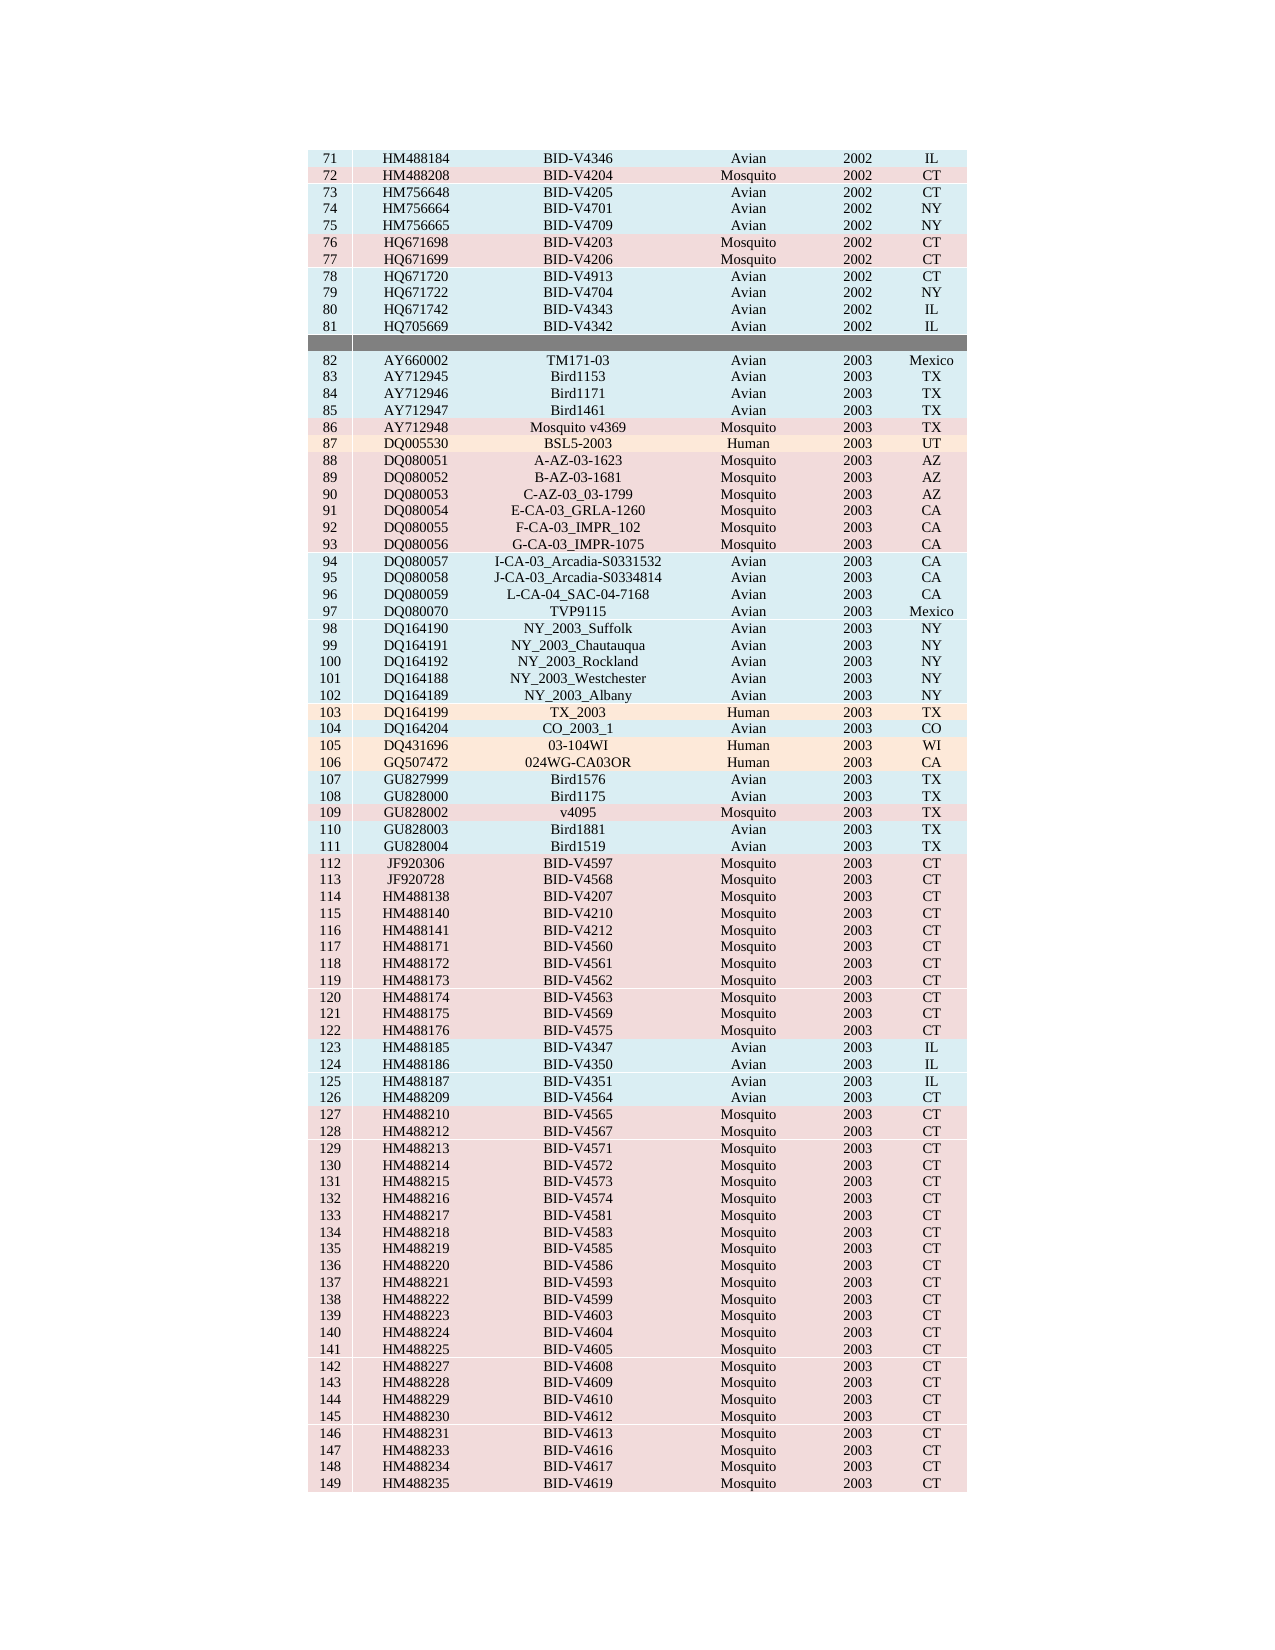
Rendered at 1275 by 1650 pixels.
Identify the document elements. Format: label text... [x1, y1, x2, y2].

table_cell GU828004 [353, 838, 479, 854]
table_cell Mosquito [677, 871, 820, 888]
table_cell 2003 [820, 1190, 896, 1207]
table_cell 113 [308, 871, 352, 888]
table_cell 94 [308, 553, 352, 569]
table_cell Mosquito [677, 1022, 820, 1039]
table_cell Avian [677, 301, 820, 318]
table_cell HM488219 [353, 1240, 479, 1257]
table_cell 2002 [820, 268, 896, 284]
table_cell DQ164190 [353, 620, 479, 636]
table_cell 104 [308, 720, 352, 737]
table_cell 122 [308, 1022, 352, 1039]
table_cell TX [896, 804, 967, 821]
table_cell CT [896, 1475, 967, 1492]
table_cell Mosquito [677, 1324, 820, 1341]
table_cell HM488213 [353, 1140, 479, 1156]
table_cell 98 [308, 620, 352, 636]
table_cell DQ080056 [353, 536, 479, 552]
table_cell JF920728 [353, 871, 479, 888]
table_cell CT [896, 1156, 967, 1173]
table_cell Avian [677, 720, 820, 737]
table_cell 118 [308, 955, 352, 972]
table_cell BID-V4612 [479, 1408, 677, 1424]
table_cell 148 [308, 1458, 352, 1475]
table_cell 80 [308, 301, 352, 318]
table_cell 2003 [820, 1223, 896, 1240]
table_cell 147 [308, 1441, 352, 1458]
table_cell C-AZ-03_03-1799 [479, 485, 677, 502]
table_cell Mosquito [677, 1307, 820, 1324]
table_cell GU828002 [353, 804, 479, 821]
table_cell NY_2003_Westchester [479, 670, 677, 687]
table_cell Mexico [896, 351, 967, 368]
table_cell HM488171 [353, 938, 479, 955]
table_cell DQ080070 [353, 603, 479, 619]
table_cell HM488225 [353, 1341, 479, 1357]
table_cell L-CA-04_SAC-04-7168 [479, 586, 677, 603]
table_cell 102 [308, 687, 352, 703]
table_cell Mosquito [677, 1274, 820, 1290]
table_cell 128 [308, 1123, 352, 1139]
table_cell HM488209 [353, 1089, 479, 1106]
table_cell Mosquito [677, 1223, 820, 1240]
table_cell Mosquito [677, 251, 820, 267]
table_cell 100 [308, 653, 352, 670]
table_cell 2003 [820, 1408, 896, 1424]
table_cell Mosquito [677, 921, 820, 938]
table_cell 120 [308, 989, 352, 1005]
table_cell Avian [677, 653, 820, 670]
table_cell Mosquito [677, 804, 820, 821]
table_cell F-CA-03_IMPR_102 [479, 519, 677, 536]
table_cell AY712947 [353, 402, 479, 418]
table_cell HM488187 [353, 1073, 479, 1089]
table_cell CT [896, 1425, 967, 1441]
table_cell BID-V4913 [479, 268, 677, 284]
table_cell BSL5-2003 [479, 435, 677, 452]
table_cell 2003 [820, 1140, 896, 1156]
table_cell 2003 [820, 519, 896, 536]
table_cell 2003 [820, 586, 896, 603]
table_cell CT [896, 854, 967, 871]
table_cell Mosquito [677, 485, 820, 502]
table_cell Mosquito [677, 1358, 820, 1374]
table_cell 103 [308, 704, 352, 720]
table_cell CT [896, 1207, 967, 1223]
table_cell AY712948 [353, 418, 479, 435]
table_cell BID-V4608 [479, 1358, 677, 1374]
table_cell E-CA-03_GRLA-1260 [479, 502, 677, 519]
table_cell 2003 [820, 1425, 896, 1441]
table_cell HM488214 [353, 1156, 479, 1173]
table_cell CT [896, 1173, 967, 1190]
table_cell 149 [308, 1475, 352, 1492]
table_cell Avian [677, 821, 820, 838]
table_cell Avian [677, 771, 820, 787]
table_cell HM488217 [353, 1207, 479, 1223]
table_cell NY_2003_Suffolk [479, 620, 677, 636]
table_cell 87 [308, 435, 352, 452]
table_cell 2003 [820, 720, 896, 737]
table_cell 2003 [820, 485, 896, 502]
table_cell 2003 [820, 1374, 896, 1391]
table_cell 125 [308, 1073, 352, 1089]
table_cell CO [896, 720, 967, 737]
table_cell 2003 [820, 1022, 896, 1039]
table_cell CA [896, 553, 967, 569]
table_cell DQ080057 [353, 553, 479, 569]
table_cell Avian [677, 368, 820, 385]
table_cell IL [896, 150, 967, 167]
table_cell Bird1461 [479, 402, 677, 418]
table_cell 2003 [820, 452, 896, 469]
table_cell 89 [308, 469, 352, 485]
table_cell 2003 [820, 1039, 896, 1056]
table_cell 2003 [820, 1290, 896, 1307]
table_cell 133 [308, 1207, 352, 1223]
table_cell DQ164192 [353, 653, 479, 670]
table_cell Mosquito [677, 167, 820, 183]
table_cell TX_2003 [479, 704, 677, 720]
table_cell TVP9115 [479, 603, 677, 619]
table_cell Mosquito [677, 1290, 820, 1307]
table_cell HM488140 [353, 905, 479, 921]
table_cell CT [896, 1022, 967, 1039]
table_cell 130 [308, 1156, 352, 1173]
table_cell BID-V4603 [479, 1307, 677, 1324]
table_cell BID-V4567 [479, 1123, 677, 1139]
table_cell 142 [308, 1358, 352, 1374]
table_cell 126 [308, 1089, 352, 1106]
table_cell Avian [677, 603, 820, 619]
table_cell HQ671699 [353, 251, 479, 267]
table_cell 83 [308, 368, 352, 385]
table_cell CT [896, 921, 967, 938]
table_cell HM488173 [353, 972, 479, 988]
table_cell HM488224 [353, 1324, 479, 1341]
table_cell Mosquito [677, 519, 820, 536]
table_cell [677, 335, 820, 351]
table_cell 136 [308, 1257, 352, 1274]
table_cell 110 [308, 821, 352, 838]
table_cell HQ671720 [353, 268, 479, 284]
table_cell BID-V4574 [479, 1190, 677, 1207]
table_cell 2003 [820, 1123, 896, 1139]
table_cell BID-V4205 [479, 184, 677, 200]
table_cell BID-V4563 [479, 989, 677, 1005]
table_cell Human [677, 737, 820, 754]
table_cell HM488176 [353, 1022, 479, 1039]
table_cell 115 [308, 905, 352, 921]
table_cell 82 [308, 351, 352, 368]
table_cell Avian [677, 838, 820, 854]
table_cell 86 [308, 418, 352, 435]
table_cell 143 [308, 1374, 352, 1391]
table_cell B-AZ-03-1681 [479, 469, 677, 485]
table_cell 144 [308, 1391, 352, 1408]
table_cell AZ [896, 469, 967, 485]
table_cell 105 [308, 737, 352, 754]
table_cell TX [896, 368, 967, 385]
table_cell 99 [308, 636, 352, 653]
table_cell 2003 [820, 838, 896, 854]
table_cell Avian [677, 318, 820, 334]
table_cell 124 [308, 1056, 352, 1072]
table_cell BID-V4704 [479, 284, 677, 301]
table_cell HQ671698 [353, 234, 479, 251]
table_cell Bird1519 [479, 838, 677, 854]
table_cell TX [896, 838, 967, 854]
table_cell DQ005530 [353, 435, 479, 452]
table_cell NY_2003_Chautauqua [479, 636, 677, 653]
table_cell TX [896, 787, 967, 804]
table_cell CA [896, 754, 967, 771]
table_cell NY_2003_Albany [479, 687, 677, 703]
table_cell BID-V4212 [479, 921, 677, 938]
table_cell Mosquito [677, 1257, 820, 1274]
table_cell [896, 335, 967, 351]
table_cell NY [896, 653, 967, 670]
table_cell 91 [308, 502, 352, 519]
table_cell TX [896, 418, 967, 435]
table_cell BID-V4569 [479, 1005, 677, 1022]
table_cell BID-V4564 [479, 1089, 677, 1106]
table_cell Mosquito [677, 1408, 820, 1424]
table_cell BID-V4568 [479, 871, 677, 888]
table_cell IL [896, 301, 967, 318]
table_cell HM488138 [353, 888, 479, 905]
table_cell BID-V4351 [479, 1073, 677, 1089]
table_cell Avian [677, 636, 820, 653]
table_cell 74 [308, 200, 352, 217]
table_cell IL [896, 318, 967, 334]
table_cell HM488141 [353, 921, 479, 938]
table_cell Avian [677, 184, 820, 200]
table_cell Avian [677, 1089, 820, 1106]
table_cell BID-V4210 [479, 905, 677, 921]
table_cell Mosquito [677, 938, 820, 955]
table_cell Mosquito [677, 1240, 820, 1257]
table_cell CA [896, 519, 967, 536]
table_cell 117 [308, 938, 352, 955]
table_cell 123 [308, 1039, 352, 1056]
table_cell Avian [677, 670, 820, 687]
table_cell 90 [308, 485, 352, 502]
table_cell 2002 [820, 318, 896, 334]
table_cell CT [896, 972, 967, 988]
table_cell 2003 [820, 553, 896, 569]
table_cell 81 [308, 318, 352, 334]
table_cell 2002 [820, 284, 896, 301]
table_cell BID-V4562 [479, 972, 677, 988]
table_cell UT [896, 435, 967, 452]
table_cell 79 [308, 284, 352, 301]
table_cell AY660002 [353, 351, 479, 368]
table_cell BID-V4346 [479, 150, 677, 167]
table_cell BID-V4203 [479, 234, 677, 251]
table_cell Mosquito [677, 854, 820, 871]
table_cell HM488223 [353, 1307, 479, 1324]
table_cell 2003 [820, 754, 896, 771]
table_cell 2003 [820, 1324, 896, 1341]
table_cell HM488235 [353, 1475, 479, 1492]
table_cell CT [896, 1324, 967, 1341]
table_cell CT [896, 1240, 967, 1257]
table_cell Mosquito [677, 1173, 820, 1190]
table_cell Human [677, 435, 820, 452]
table_cell 75 [308, 217, 352, 234]
table_cell 76 [308, 234, 352, 251]
table_cell 131 [308, 1173, 352, 1190]
table_cell CT [896, 1408, 967, 1424]
table_cell 2003 [820, 502, 896, 519]
table_cell Bird1576 [479, 771, 677, 787]
table_cell 71 [308, 150, 352, 167]
table_cell 73 [308, 184, 352, 200]
table_cell 2003 [820, 737, 896, 754]
table_cell BID-V4573 [479, 1173, 677, 1190]
table_cell 2003 [820, 351, 896, 368]
table_cell 106 [308, 754, 352, 771]
table_cell Mosquito [677, 989, 820, 1005]
table_cell Mosquito [677, 1123, 820, 1139]
table_cell 2003 [820, 1391, 896, 1408]
table_cell Bird1153 [479, 368, 677, 385]
table_cell BID-V4586 [479, 1257, 677, 1274]
table_cell 2002 [820, 184, 896, 200]
table_cell 129 [308, 1140, 352, 1156]
table_cell HM488231 [353, 1425, 479, 1441]
table_cell NY [896, 670, 967, 687]
table_cell DQ080058 [353, 569, 479, 586]
table_cell Mosquito [677, 234, 820, 251]
table_cell Human [677, 704, 820, 720]
table_cell HM488175 [353, 1005, 479, 1022]
table_cell [308, 335, 352, 351]
table_cell NY [896, 636, 967, 653]
table_cell 2003 [820, 955, 896, 972]
table_cell 72 [308, 167, 352, 183]
table_cell BID-V4610 [479, 1391, 677, 1408]
table_cell AZ [896, 485, 967, 502]
table_cell HM488184 [353, 150, 479, 167]
table_cell BID-V4565 [479, 1106, 677, 1123]
table_cell HM488230 [353, 1408, 479, 1424]
table_cell HM488172 [353, 955, 479, 972]
table_cell 2003 [820, 636, 896, 653]
table_cell BID-V4347 [479, 1039, 677, 1056]
table_cell HM756664 [353, 200, 479, 217]
table_cell Avian [677, 687, 820, 703]
table_cell Human [677, 754, 820, 771]
table_cell Avian [677, 268, 820, 284]
table_cell DQ431696 [353, 737, 479, 754]
table_cell 114 [308, 888, 352, 905]
table_cell HM488222 [353, 1290, 479, 1307]
table_cell 77 [308, 251, 352, 267]
table_cell Avian [677, 351, 820, 368]
table_cell 2003 [820, 905, 896, 921]
table_cell Mexico [896, 603, 967, 619]
table_cell Mosquito [677, 452, 820, 469]
table_cell 2003 [820, 1240, 896, 1257]
table_cell 145 [308, 1408, 352, 1424]
table_cell 2003 [820, 921, 896, 938]
table_cell 2002 [820, 150, 896, 167]
table_cell CA [896, 502, 967, 519]
table_cell 101 [308, 670, 352, 687]
table_cell BID-V4207 [479, 888, 677, 905]
table_cell DQ080059 [353, 586, 479, 603]
table_cell [820, 335, 896, 351]
table_cell Mosquito [677, 536, 820, 552]
table_cell Mosquito [677, 418, 820, 435]
table_cell Mosquito [677, 1391, 820, 1408]
table_cell 2003 [820, 536, 896, 552]
table_cell 2003 [820, 888, 896, 905]
table_cell 2002 [820, 234, 896, 251]
table_cell IL [896, 1056, 967, 1072]
table_cell AY712945 [353, 368, 479, 385]
table_cell HM488218 [353, 1223, 479, 1240]
table_cell BID-V4585 [479, 1240, 677, 1257]
table_cell BID-V4583 [479, 1223, 677, 1240]
table_cell BID-V4605 [479, 1341, 677, 1357]
table_cell 2003 [820, 821, 896, 838]
table_cell HQ671742 [353, 301, 479, 318]
table_cell 84 [308, 385, 352, 402]
table_cell Avian [677, 787, 820, 804]
table_cell CA [896, 586, 967, 603]
table_cell DQ080055 [353, 519, 479, 536]
table_cell Avian [677, 1073, 820, 1089]
table_cell 2003 [820, 620, 896, 636]
table_cell 2003 [820, 569, 896, 586]
table_cell 78 [308, 268, 352, 284]
table_cell HQ705669 [353, 318, 479, 334]
table_cell CO_2003_1 [479, 720, 677, 737]
table_cell BID-V4709 [479, 217, 677, 234]
table_cell 96 [308, 586, 352, 603]
table_cell Bird1881 [479, 821, 677, 838]
table_cell 2003 [820, 1441, 896, 1458]
table_cell WI [896, 737, 967, 754]
table_cell 2002 [820, 167, 896, 183]
table_cell BID-V4350 [479, 1056, 677, 1072]
table_cell Mosquito [677, 1106, 820, 1123]
table_cell 2003 [820, 670, 896, 687]
table_cell HM488227 [353, 1358, 479, 1374]
table_cell DQ080051 [353, 452, 479, 469]
table_cell 2002 [820, 217, 896, 234]
table_cell 2003 [820, 1458, 896, 1475]
table_cell DQ164204 [353, 720, 479, 737]
table_cell CT [896, 234, 967, 251]
table_cell 2003 [820, 1056, 896, 1072]
table_cell Avian [677, 200, 820, 217]
table_cell TX [896, 402, 967, 418]
table_cell CT [896, 1257, 967, 1274]
table_cell DQ164199 [353, 704, 479, 720]
table_cell CT [896, 1391, 967, 1408]
table_cell CT [896, 1441, 967, 1458]
table_cell Mosquito [677, 1207, 820, 1223]
table_cell 2003 [820, 1089, 896, 1106]
table_cell CT [896, 905, 967, 921]
table_cell CT [896, 1089, 967, 1106]
table_cell BID-V4619 [479, 1475, 677, 1492]
table_cell GU828003 [353, 821, 479, 838]
table_cell BID-V4206 [479, 251, 677, 267]
table_cell TX [896, 821, 967, 838]
table_cell NY [896, 284, 967, 301]
table_cell JF920306 [353, 854, 479, 871]
table_cell 2003 [820, 1156, 896, 1173]
table_cell Mosquito v4369 [479, 418, 677, 435]
table_cell 2003 [820, 435, 896, 452]
table_cell 2003 [820, 603, 896, 619]
table_cell Avian [677, 569, 820, 586]
table_cell CT [896, 888, 967, 905]
table_cell J-CA-03_Arcadia-S0334814 [479, 569, 677, 586]
table_cell 135 [308, 1240, 352, 1257]
table_cell TX [896, 771, 967, 787]
table_cell 121 [308, 1005, 352, 1022]
table_cell NY [896, 200, 967, 217]
table_cell CT [896, 184, 967, 200]
table_cell 2003 [820, 704, 896, 720]
table_cell 2003 [820, 972, 896, 988]
table_cell 2003 [820, 938, 896, 955]
table_cell CT [896, 1358, 967, 1374]
table_cell CT [896, 955, 967, 972]
table_cell BID-V4342 [479, 318, 677, 334]
table_cell G-CA-03_IMPR-1075 [479, 536, 677, 552]
table_cell 134 [308, 1223, 352, 1240]
table_cell Avian [677, 586, 820, 603]
table_cell 2003 [820, 1073, 896, 1089]
table_cell Mosquito [677, 888, 820, 905]
table_cell 92 [308, 519, 352, 536]
table_cell BID-V4599 [479, 1290, 677, 1307]
table_cell HQ671722 [353, 284, 479, 301]
table_cell CT [896, 1123, 967, 1139]
table_cell AY712946 [353, 385, 479, 402]
table_cell BID-V4609 [479, 1374, 677, 1391]
table_cell Avian [677, 620, 820, 636]
table_cell A-AZ-03-1623 [479, 452, 677, 469]
table_cell 2003 [820, 653, 896, 670]
table_cell CA [896, 536, 967, 552]
table_cell 2003 [820, 1307, 896, 1324]
table_cell Mosquito [677, 1156, 820, 1173]
table_cell HM488229 [353, 1391, 479, 1408]
table_cell 116 [308, 921, 352, 938]
table_cell 2003 [820, 469, 896, 485]
table_cell CT [896, 167, 967, 183]
table_cell 2003 [820, 1005, 896, 1022]
table_cell NY [896, 217, 967, 234]
table_cell 139 [308, 1307, 352, 1324]
table_cell 024WG-CA03OR [479, 754, 677, 771]
table_cell BID-V4604 [479, 1324, 677, 1341]
table_cell Bird1171 [479, 385, 677, 402]
table_cell 138 [308, 1290, 352, 1307]
table_cell CT [896, 1274, 967, 1290]
table_cell 2003 [820, 1257, 896, 1274]
table_cell 95 [308, 569, 352, 586]
table_cell Avian [677, 553, 820, 569]
table_cell 2003 [820, 368, 896, 385]
table_cell CT [896, 871, 967, 888]
table_cell GU827999 [353, 771, 479, 787]
table_cell [479, 335, 677, 351]
table_cell 2003 [820, 1173, 896, 1190]
table_cell BID-V4204 [479, 167, 677, 183]
table_cell HM488221 [353, 1274, 479, 1290]
table_cell BID-V4343 [479, 301, 677, 318]
table_cell 2003 [820, 418, 896, 435]
table_cell 2002 [820, 200, 896, 217]
table_cell 127 [308, 1106, 352, 1123]
table_cell BID-V4613 [479, 1425, 677, 1441]
table_cell 132 [308, 1190, 352, 1207]
table_cell HM488215 [353, 1173, 479, 1190]
table_cell 2003 [820, 1341, 896, 1357]
table_cell DQ164189 [353, 687, 479, 703]
table_cell TM171-03 [479, 351, 677, 368]
table_cell 97 [308, 603, 352, 619]
table_cell CT [896, 1223, 967, 1240]
table_cell 108 [308, 787, 352, 804]
table_cell CA [896, 569, 967, 586]
table_cell Mosquito [677, 1190, 820, 1207]
table_cell Mosquito [677, 1475, 820, 1492]
table_cell HM488186 [353, 1056, 479, 1072]
table_cell CT [896, 1190, 967, 1207]
table_cell CT [896, 251, 967, 267]
table_cell AZ [896, 452, 967, 469]
table_cell DQ080052 [353, 469, 479, 485]
table_cell 137 [308, 1274, 352, 1290]
table_cell HM488174 [353, 989, 479, 1005]
table_cell Mosquito [677, 1374, 820, 1391]
table_cell HM488228 [353, 1374, 479, 1391]
table_cell Avian [677, 1039, 820, 1056]
table_cell Mosquito [677, 1458, 820, 1475]
table_cell 2002 [820, 301, 896, 318]
table_cell HM488210 [353, 1106, 479, 1123]
table_cell 141 [308, 1341, 352, 1357]
table_cell Avian [677, 217, 820, 234]
table_cell HM756648 [353, 184, 479, 200]
table_cell DQ164188 [353, 670, 479, 687]
table_cell CT [896, 1005, 967, 1022]
table_cell NY_2003_Rockland [479, 653, 677, 670]
table_cell CT [896, 1140, 967, 1156]
table_cell 2003 [820, 1358, 896, 1374]
table_cell CT [896, 1290, 967, 1307]
table_cell CT [896, 1341, 967, 1357]
table_cell 2003 [820, 402, 896, 418]
table_cell 85 [308, 402, 352, 418]
table_cell 2003 [820, 787, 896, 804]
table_cell Mosquito [677, 1441, 820, 1458]
table_cell HM488208 [353, 167, 479, 183]
table_cell 2003 [820, 385, 896, 402]
table_cell GU828000 [353, 787, 479, 804]
table_cell 2003 [820, 804, 896, 821]
table_cell 107 [308, 771, 352, 787]
table_cell HM488220 [353, 1257, 479, 1274]
table_cell 2003 [820, 1207, 896, 1223]
table_cell Mosquito [677, 955, 820, 972]
table_cell Mosquito [677, 502, 820, 519]
table_cell HM488216 [353, 1190, 479, 1207]
table_cell [353, 335, 479, 351]
table_cell 146 [308, 1425, 352, 1441]
table_cell Mosquito [677, 905, 820, 921]
table_cell 2003 [820, 1106, 896, 1123]
table_cell GQ507472 [353, 754, 479, 771]
table_cell Avian [677, 284, 820, 301]
table_cell 2003 [820, 687, 896, 703]
table_cell 111 [308, 838, 352, 854]
table_cell TX [896, 385, 967, 402]
table_cell BID-V4561 [479, 955, 677, 972]
table_cell CT [896, 268, 967, 284]
table_cell CT [896, 1106, 967, 1123]
table_cell CT [896, 938, 967, 955]
table_cell CT [896, 1307, 967, 1324]
table_cell BID-V4593 [479, 1274, 677, 1290]
table_cell 109 [308, 804, 352, 821]
table_cell BID-V4597 [479, 854, 677, 871]
table_cell DQ080053 [353, 485, 479, 502]
table_cell NY [896, 687, 967, 703]
table_cell Mosquito [677, 972, 820, 988]
table_cell CT [896, 989, 967, 1005]
table_cell IL [896, 1073, 967, 1089]
table_cell 2003 [820, 989, 896, 1005]
table_cell HM488233 [353, 1441, 479, 1458]
table_cell Avian [677, 150, 820, 167]
table_cell Avian [677, 385, 820, 402]
table_cell Mosquito [677, 1005, 820, 1022]
table_cell 2002 [820, 251, 896, 267]
table_cell HM488212 [353, 1123, 479, 1139]
table_cell 03-104WI [479, 737, 677, 754]
table_cell 2003 [820, 854, 896, 871]
table_cell v4095 [479, 804, 677, 821]
table_cell BID-V4572 [479, 1156, 677, 1173]
table_cell HM756665 [353, 217, 479, 234]
table_cell DQ164191 [353, 636, 479, 653]
table_cell 2003 [820, 871, 896, 888]
table_cell HM488234 [353, 1458, 479, 1475]
table_cell Mosquito [677, 469, 820, 485]
table_cell TX [896, 704, 967, 720]
table_cell Mosquito [677, 1140, 820, 1156]
table_cell 140 [308, 1324, 352, 1341]
table_cell HM488185 [353, 1039, 479, 1056]
table_cell Avian [677, 1056, 820, 1072]
table_cell Avian [677, 402, 820, 418]
table_cell Mosquito [677, 1341, 820, 1357]
table_cell 2003 [820, 1274, 896, 1290]
table_cell I-CA-03_Arcadia-S0331532 [479, 553, 677, 569]
table_cell BID-V4575 [479, 1022, 677, 1039]
table_cell BID-V4571 [479, 1140, 677, 1156]
table_cell BID-V4560 [479, 938, 677, 955]
table_cell 93 [308, 536, 352, 552]
table_cell Mosquito [677, 1425, 820, 1441]
table_cell 2003 [820, 771, 896, 787]
table_cell NY [896, 620, 967, 636]
table_cell 112 [308, 854, 352, 871]
table_cell 119 [308, 972, 352, 988]
table_cell 88 [308, 452, 352, 469]
table_cell BID-V4617 [479, 1458, 677, 1475]
table_cell IL [896, 1039, 967, 1056]
table_cell CT [896, 1374, 967, 1391]
table_cell BID-V4616 [479, 1441, 677, 1458]
table_cell CT [896, 1458, 967, 1475]
table_cell Bird1175 [479, 787, 677, 804]
table_cell DQ080054 [353, 502, 479, 519]
table_cell BID-V4581 [479, 1207, 677, 1223]
table_cell 2003 [820, 1475, 896, 1492]
table_cell BID-V4701 [479, 200, 677, 217]
